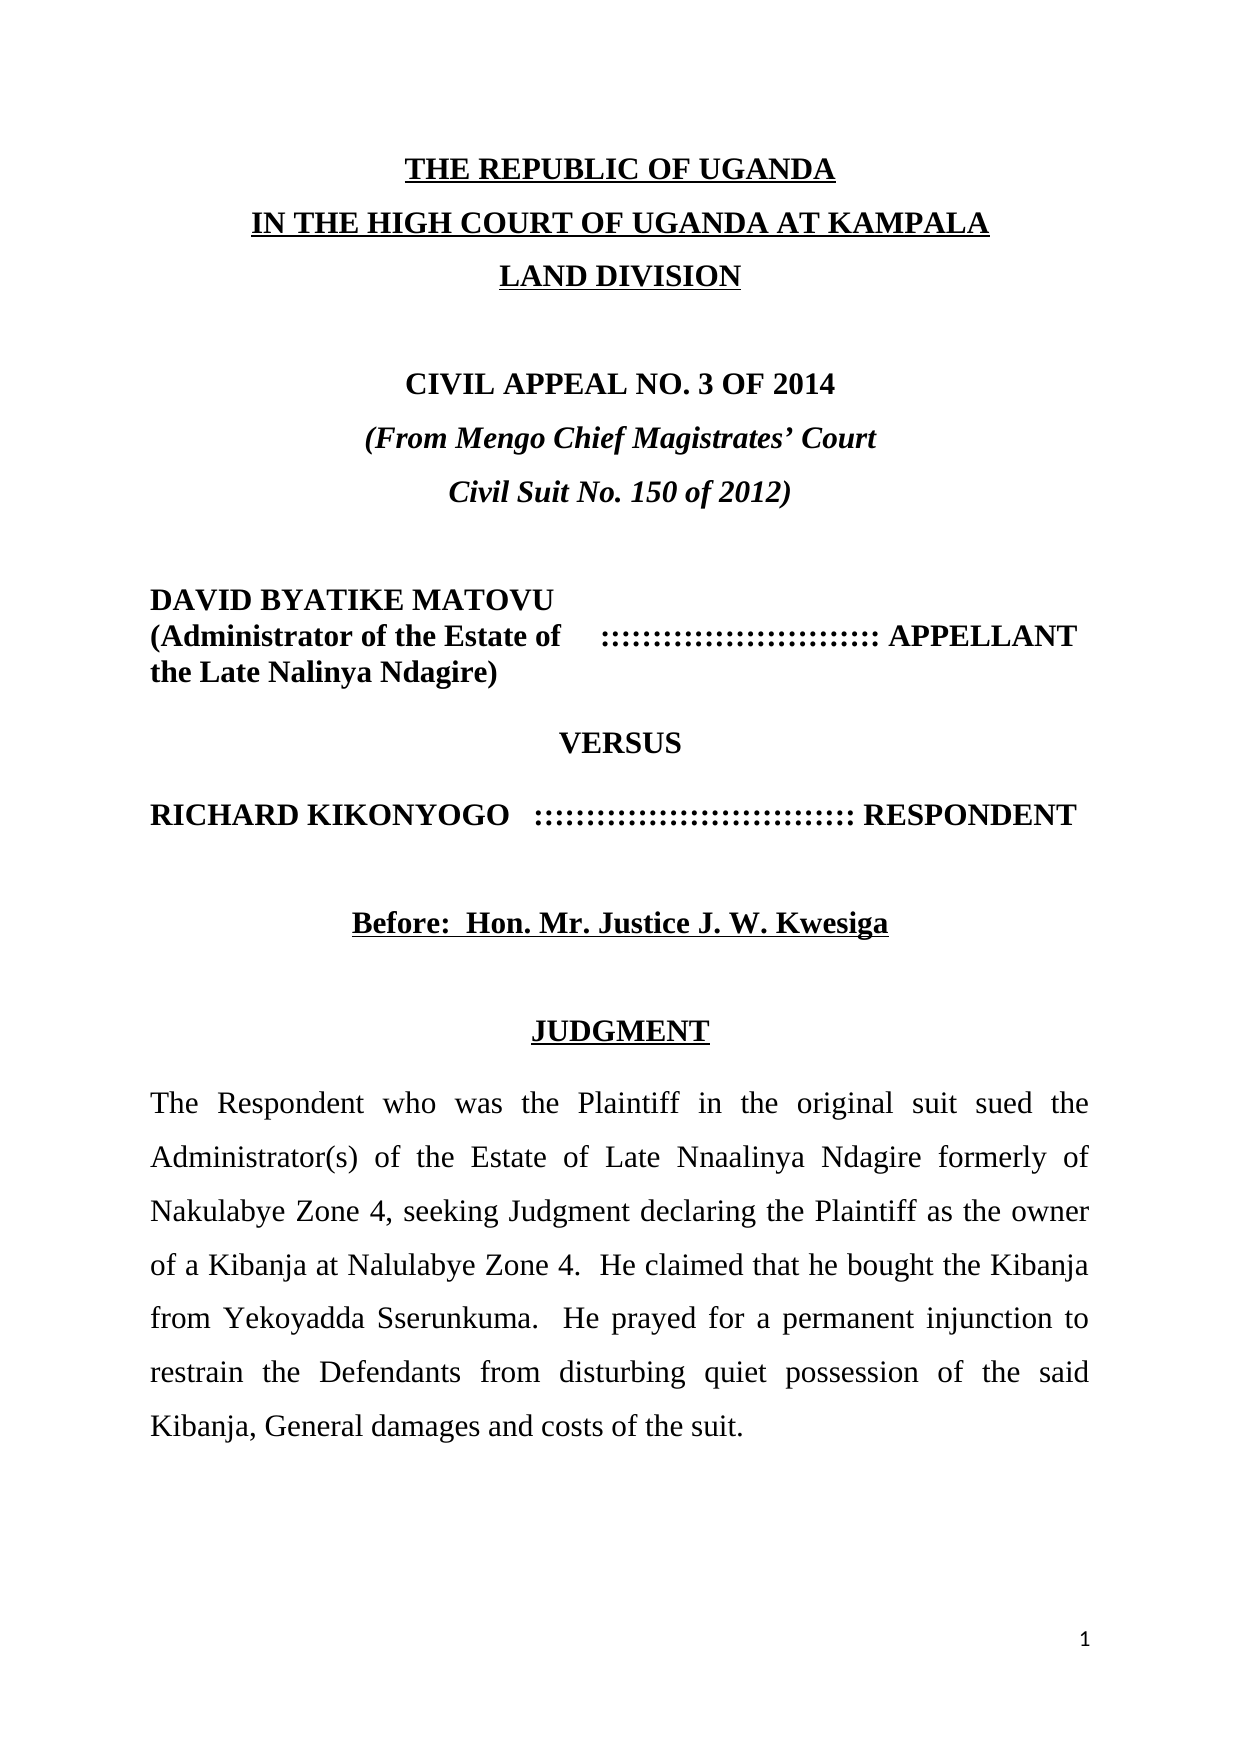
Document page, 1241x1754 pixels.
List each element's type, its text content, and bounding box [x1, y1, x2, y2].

text (Administrator of the Estate of ::::::::::::::::::::::::::: APPELLANT [150, 617, 1090, 653]
text RICHARD KIKONYOGO ::::::::::::::::::::::::::::::: RESPONDENT [150, 797, 1090, 833]
text The Respondent who was the Plaintiff in the original suit sued the Administrator(s) of the Estate of Late Nnaalinya Ndagire formerly of Nakulabye Zone 4, seeking Judgment declaring the Plaintiff as the owner of a Kibanja at Nalulabye Zone 4. He claimed that he bought the Kibanja from Yekoyadda Sserunkuma. He prayed for a permanent injunction to restrain the Defendants from disturbing quiet possession of the said Kibanja, General damages and costs of the suit. [150, 1084, 1090, 1443]
text Before: Hon. Mr. Justice J. W. Kwesiga [150, 904, 1090, 940]
text CIVIL APPEAL NO. 3 OF 2014 [150, 366, 1090, 401]
text DAVID BYATIKE MATOVU [150, 581, 1090, 617]
text IN THE HIGH COURT OF UGANDA AT KAMPALA [150, 204, 1090, 240]
text the Late Nalinya Ndagire) [150, 653, 1090, 689]
text (From Mengo Chief Magistrates’ Court [150, 419, 1090, 455]
text VERSUS [150, 725, 1090, 761]
text Civil Suit No. 150 of 2012) [150, 473, 1090, 509]
text LAND DIVISION [150, 258, 1090, 294]
text THE REPUBLIC OF UGANDA [150, 150, 1090, 186]
text JUDGMENT [150, 1012, 1090, 1048]
